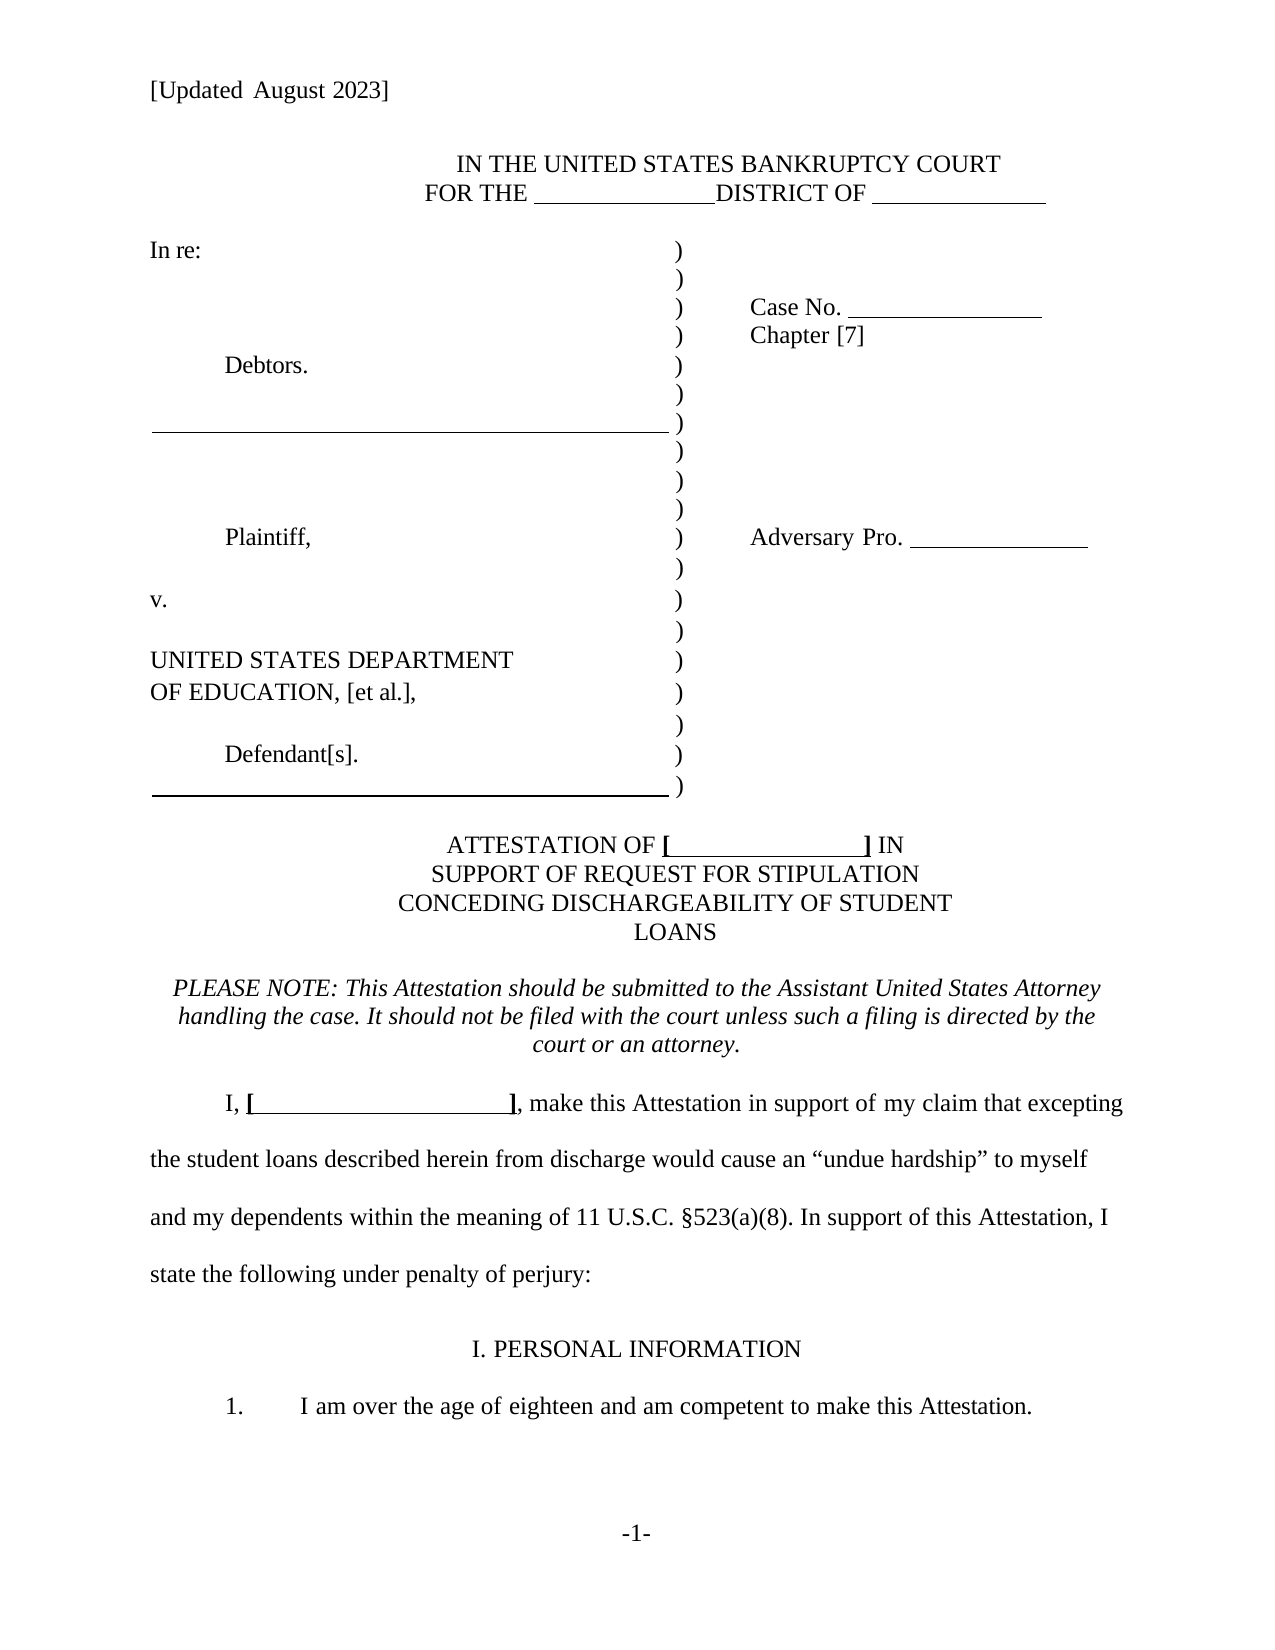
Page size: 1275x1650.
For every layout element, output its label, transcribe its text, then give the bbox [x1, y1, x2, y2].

text ) [137, 552, 684, 581]
text Defendant[s]. ) [137, 739, 683, 767]
text ) [137, 770, 683, 799]
text v. ) [137, 584, 684, 612]
text OF EDUCATION, [et al.], ) [150, 677, 1171, 706]
text Debtors. ) [137, 350, 684, 379]
text ) Case No. [675, 292, 1171, 321]
text ) [137, 494, 684, 522]
text PLEASE NOTE: This Attestation should be submitted to the Assistant United States Attorney handling the case. It should not be filed with the court unless such a filing is directed by the court or an attorney. [172, 974, 1101, 1058]
list PERSONAL INFORMATION [472, 1334, 1171, 1363]
text ) [137, 615, 684, 644]
text IN THE UNITED STATES BANKRUPTCY COURT FOR THE DISTRICT OF [424, 150, 1046, 206]
text Plaintiff, ) Adversary Pro. [225, 522, 1171, 551]
text ) Chapter [7] [675, 321, 1171, 349]
text the student loans described herein from discharge would cause an “undue hardship” to myself and my dependents within the meaning of 11 U.S.C. §523(a)(8). In support of this Attestation, I state the following under penalty of perjury: [150, 1144, 1119, 1288]
text ) [137, 465, 684, 494]
text UNITED STATES DEPARTMENT ) [150, 645, 1171, 674]
text I, [ ], make this Attestation in support of my claim that excepting [225, 1088, 1171, 1116]
text In re: ) [137, 235, 683, 264]
list I am over the age of eighteen and am competent to make this Attestation. [225, 1391, 1171, 1420]
text ) [137, 436, 684, 464]
text ) [137, 379, 684, 407]
text ) [137, 264, 683, 292]
text ) [137, 407, 684, 436]
text ATTESTATION OF [ ] IN SUPPORT OF REQUEST FOR STIPULATION CONCEDING DISCHARGEABILITY OF STUDENT LOANS [390, 831, 961, 946]
text ) [137, 709, 684, 737]
